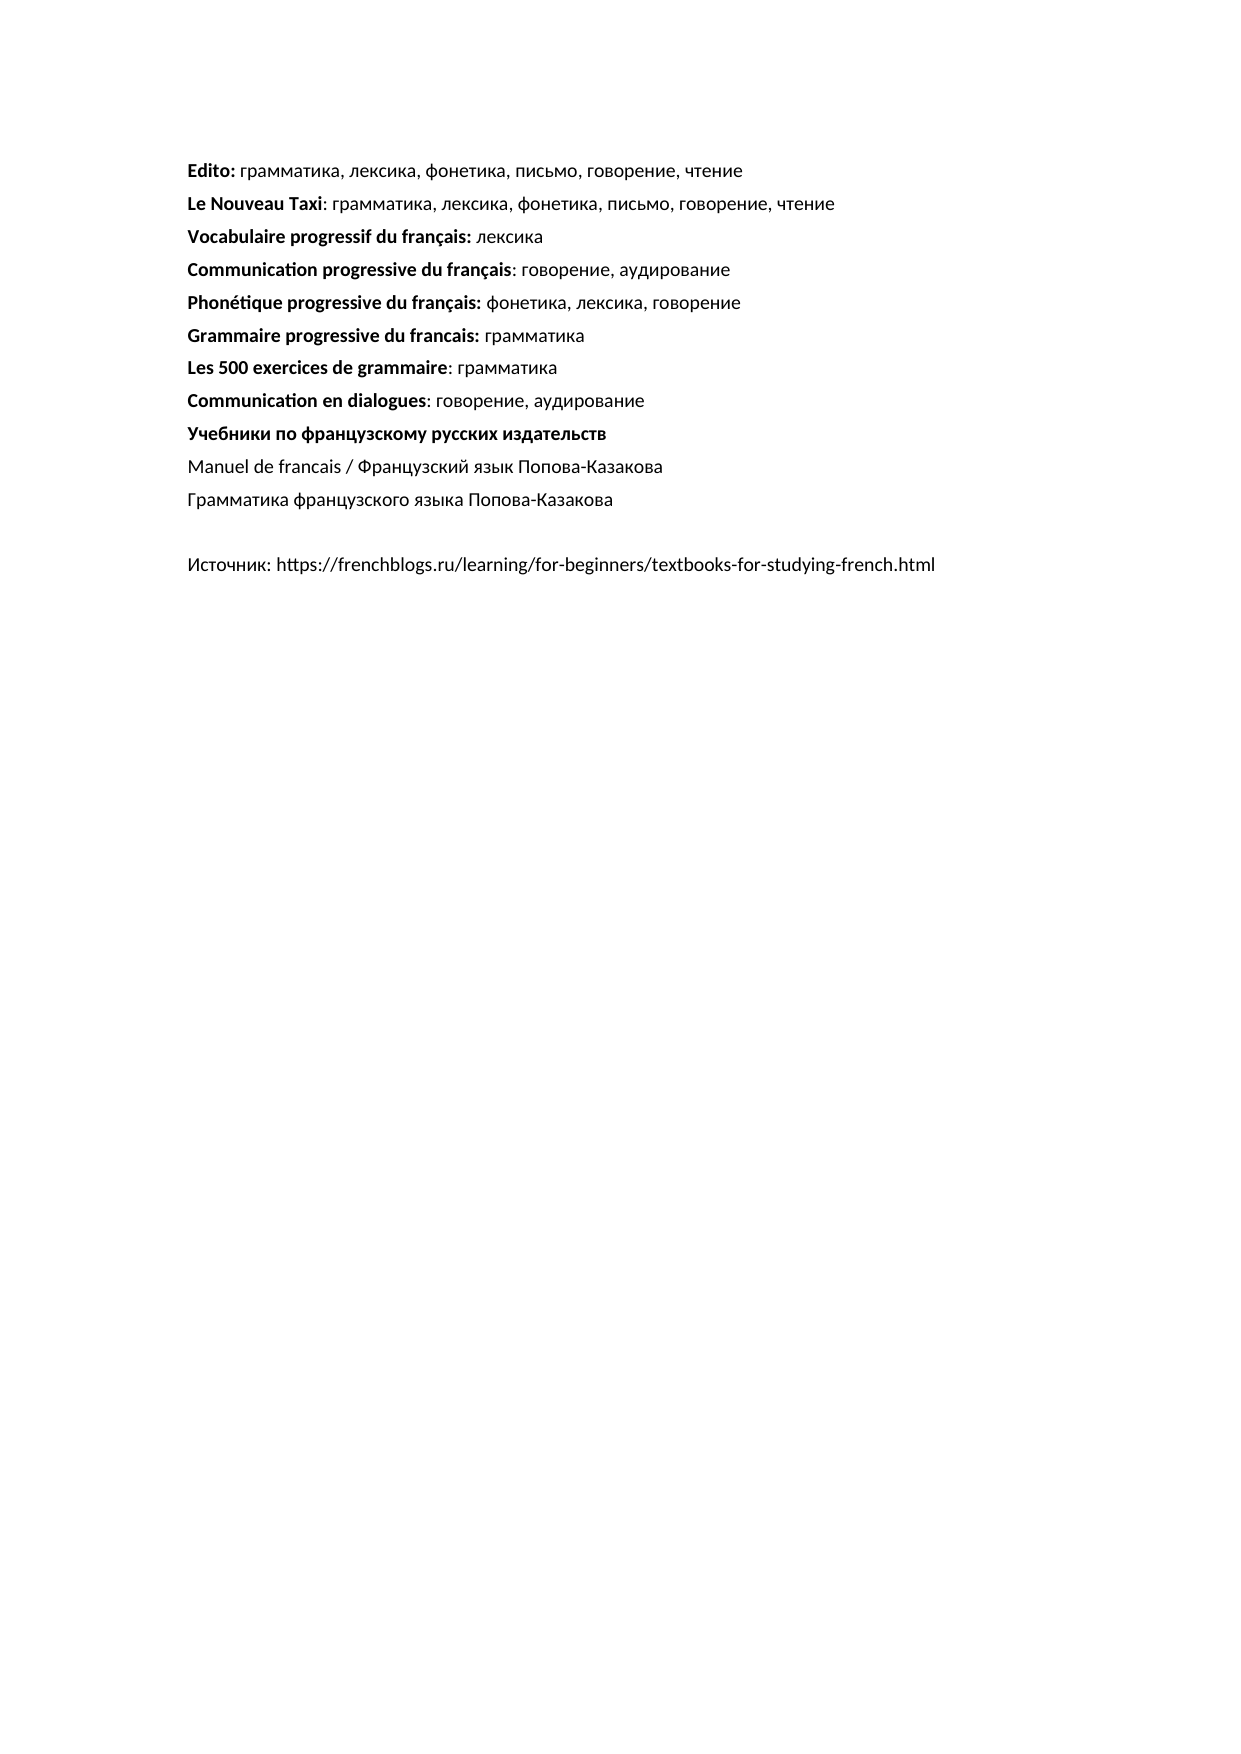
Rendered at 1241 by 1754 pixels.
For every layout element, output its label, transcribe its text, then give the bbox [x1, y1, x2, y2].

text Les 500 exercices de grammaire: грамматика [187, 347, 1053, 380]
text Edito: грамматика, лексика, фонетика, письмо, говорение, чтение [187, 150, 1053, 183]
text Communication progressive du français: говорение, аудирование [187, 248, 1053, 281]
text Phonétique progressive du français: фонетика, лексика, говорение [187, 281, 1053, 314]
text Le Nouveau Taxi: грамматика, лексика, фонетика, письмо, говорение, чтение [187, 183, 1053, 216]
text Источник: https://frenchblogs.ru/learning/for-beginners/textbooks-for-studying-french.html [187, 544, 1053, 577]
text Vocabulaire progressif du français: лексика [187, 216, 1053, 248]
text Учебники по французскому русских издательств [187, 412, 1053, 445]
text Manuel de francais / Французский язык Попова-Казакова [187, 445, 1053, 478]
text Grammaire progressive du francais: грамматика [187, 314, 1053, 347]
text Грамматика французского языка Попова-Казакова [187, 478, 1053, 511]
text Communication en dialogues: говорение, аудирование [187, 380, 1053, 412]
